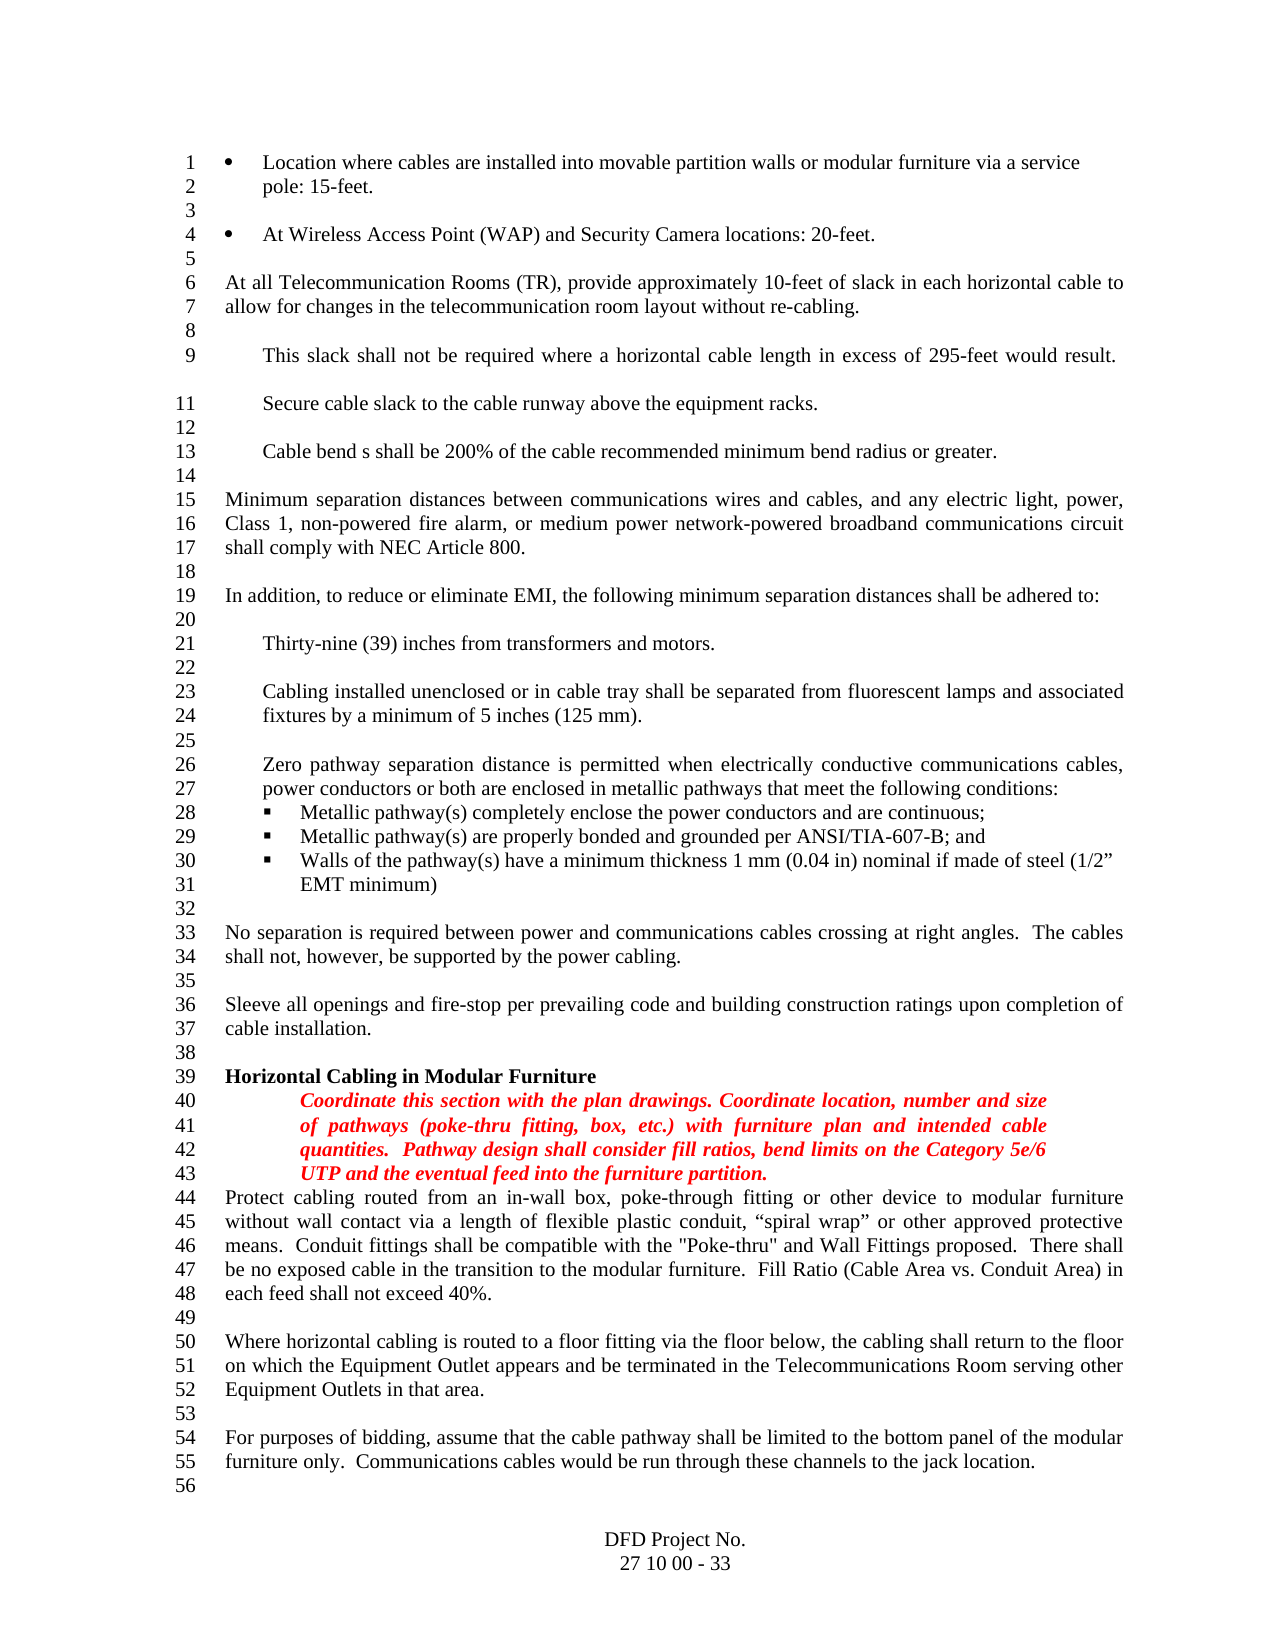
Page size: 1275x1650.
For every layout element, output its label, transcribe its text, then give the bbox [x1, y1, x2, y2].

text Cable bend s shall be 200% of the cable recommended minimum bend radius or greater. [262, 439, 1125, 463]
text Protect cabling routed from an in-wall box, poke-through fitting or other device to modular furniture without wall contact via a length of flexible plastic conduit, “spiral wrap” or other approved protective means. Conduit fittings shall be compatible with the "Poke-thru" and Wall Fittings proposed. There shall be no exposed cable in the transition to the modular furniture. Fill Ratio (Cable Area vs. Conduit Area) in each feed shall not exceed 40%. [225, 1185, 1125, 1305]
list At Wireless Access Point (WAP) and Security Camera locations: 20-feet. [225, 222, 1125, 246]
list Metallic pathway(s) completely enclose the power conductors and are continuous; [262, 800, 1125, 824]
text For purposes of bidding, assume that the cable pathway shall be limited to the bottom panel of the modular furniture only. Communications cables would be run through these channels to the jack location. [225, 1425, 1125, 1473]
text No separation is required between power and communications cables crossing at right angles. The cables shall not, however, be supported by the power cabling. [225, 920, 1125, 968]
text Where horizontal cabling is routed to a floor fitting via the floor below, the cabling shall return to the floor on which the Equipment Outlet appears and be terminated in the Telecommunications Room serving other Equipment Outlets in that area. [225, 1329, 1125, 1401]
text Thirty-nine (39) inches from transformers and motors. [262, 631, 1125, 655]
list Metallic pathway(s) are properly bonded and grounded per ANSI/TIA-607-B; and [262, 824, 1125, 848]
list Walls of the pathway(s) have a minimum thickness 1 mm (0.04 in) nominal if made of steel (1/2” EMT minimum) [262, 848, 1125, 896]
text Sleeve all openings and fire-stop per prevailing code and building construction ratings upon completion of cable installation. [225, 992, 1125, 1040]
text Secure cable slack to the cable runway above the equipment racks. [262, 391, 1125, 415]
text Cabling installed unenclosed or in cable tray shall be separated from fluorescent lamps and associated fixtures by a minimum of 5 inches (125 mm). [262, 679, 1125, 727]
list Location where cables are installed into movable partition walls or modular furniture via a service pole: 15-feet. [225, 150, 1125, 198]
text Minimum separation distances between communications wires and cables, and any electric light, power, Class 1, non-powered fire alarm, or medium power network-powered broadband communications circuit shall comply with NEC Article 800. [225, 487, 1125, 559]
text Coordinate this section with the plan drawings. Coordinate location, number and size of pathways (poke-thru fitting, box, etc.) with furniture plan and intended cable quantities. Pathway design shall consider fill ratios, bend limits on the Category 5e/6 UTP and the eventual feed into the furniture partition. [300, 1088, 1050, 1185]
text At all Telecommunication Rooms (TR), provide approximately 10-feet of slack in each horizontal cable to allow for changes in the telecommunication room layout without re-cabling. [225, 270, 1125, 318]
text Zero pathway separation distance is permitted when electrically conductive communications cables, power conductors or both are enclosed in metallic pathways that meet the following conditions: [262, 752, 1125, 800]
text In addition, to reduce or eliminate EMI, the following minimum separation distances shall be adhered to: [225, 583, 1125, 607]
text This slack shall not be required where a horizontal cable length in excess of 295-feet would result. [262, 342, 1125, 391]
subtitle Horizontal Cabling in Modular Furniture [225, 1064, 1125, 1088]
